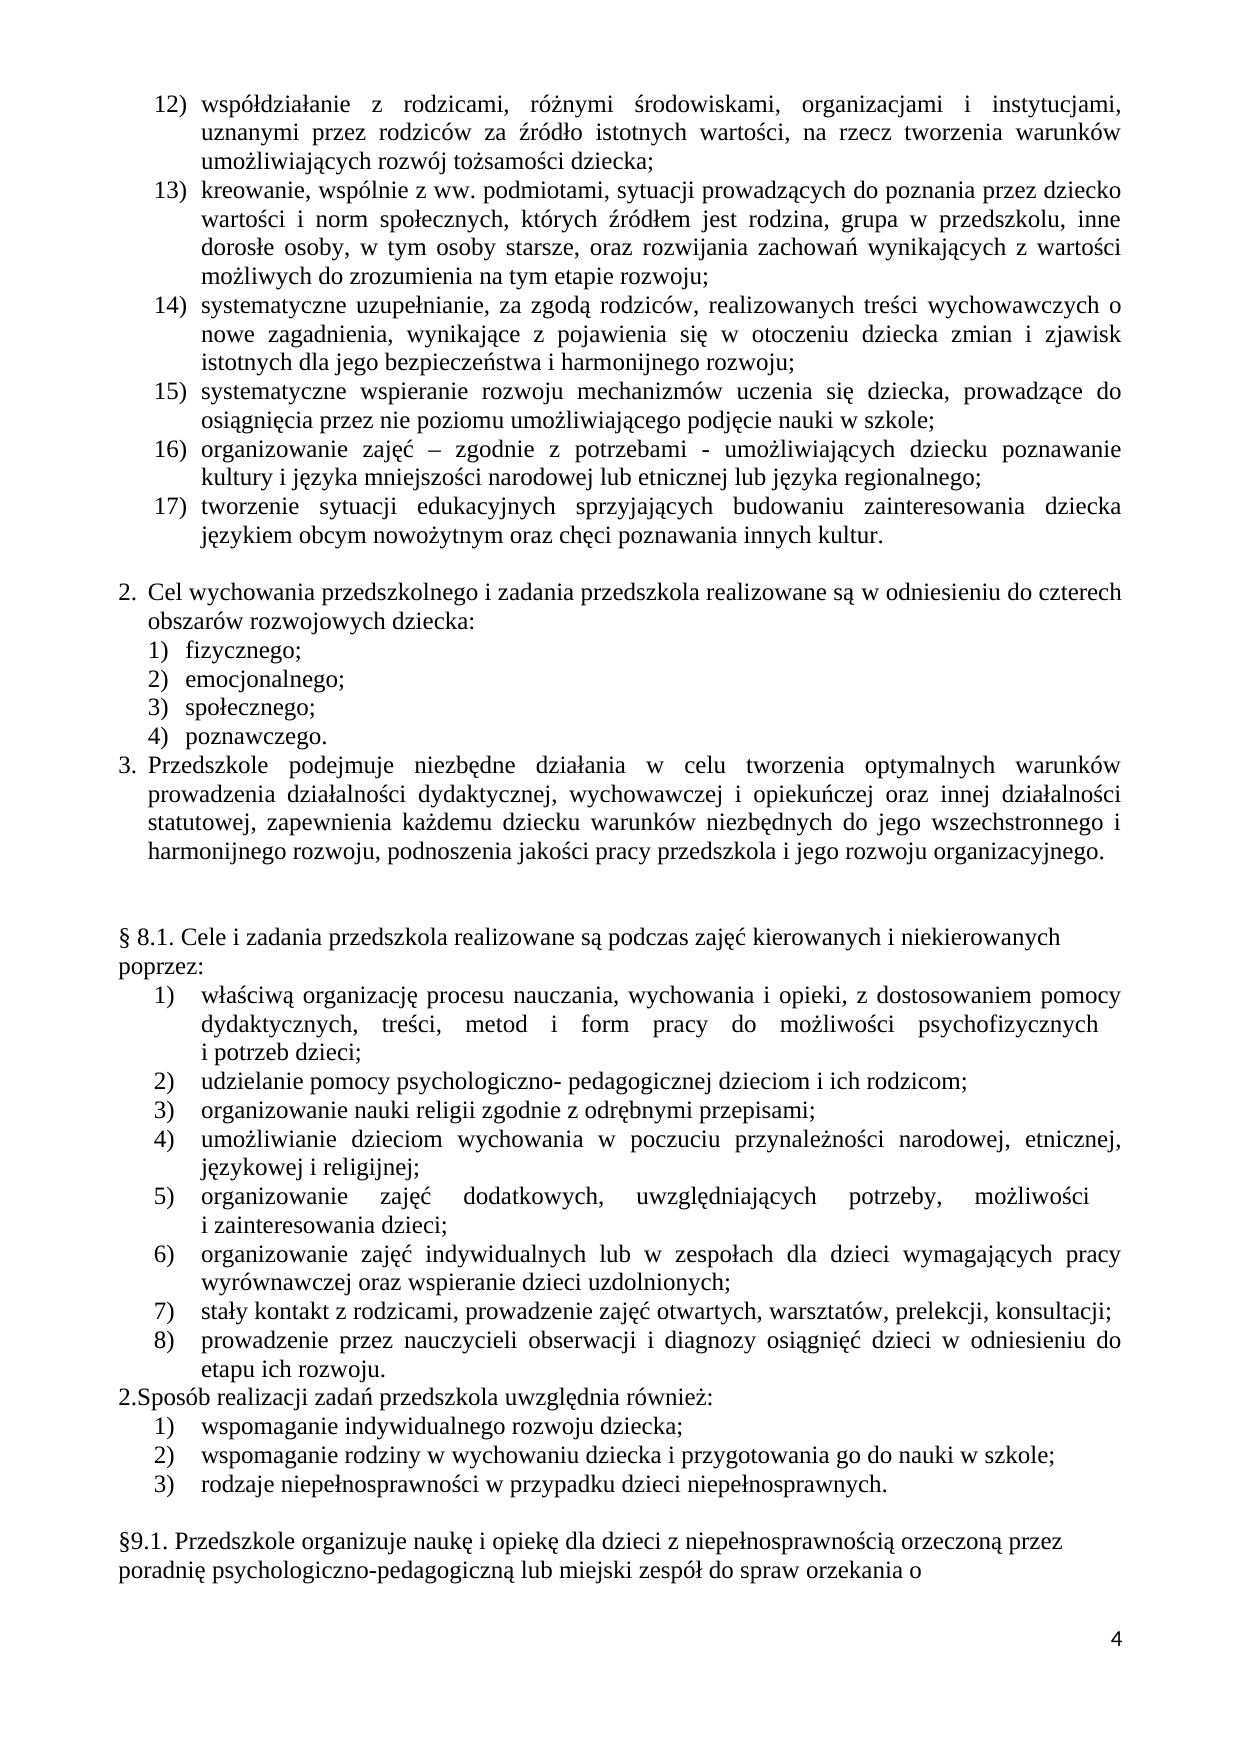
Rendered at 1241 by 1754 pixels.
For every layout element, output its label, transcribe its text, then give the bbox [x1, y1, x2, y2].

list organizowanie zajęć dodatkowych, uwzględniających potrzeby, możliwości i zainteresowania dzieci; [153, 1181, 1122, 1239]
list udzielanie pomocy psychologiczno- pedagogicznej dzieciom i ich rodzicom; [153, 1066, 1122, 1095]
list umożliwianie dzieciom wychowania w poczuciu przynależności narodowej, etnicznej, językowej i religijnej; [153, 1124, 1122, 1181]
list Przedszkole podejmuje niezbędne działania w celu tworzenia optymalnych warunków prowadzenia działalności dydaktycznej, wychowawczej i opiekuńczej oraz innej działalności statutowej, zapewnienia każdemu dziecku warunków niezbędnych do jego wszechstronnego i harmonijnego rozwoju, podnoszenia jakości pracy przedszkola i jego rozwoju organizacyjnego. [118, 750, 1122, 865]
list stały kontakt z rodzicami, prowadzenie zajęć otwartych, warsztatów, prelekcji, konsultacji; [153, 1296, 1122, 1325]
list Cel wychowania przedszkolnego i zadania przedszkola realizowane są w odniesieniu do czterech obszarów rozwojowych dziecka: [118, 577, 1122, 635]
list systematyczne wspieranie rozwoju mechanizmów uczenia się dziecka, prowadzące do osiągnięcia przez nie poziomu umożliwiającego podjęcie nauki w szkole; [153, 376, 1122, 434]
text 2.Sposób realizacji zadań przedszkola uwzględnia również: [118, 1382, 1122, 1411]
list kreowanie, wspólnie z ww. podmiotami, sytuacji prowadzących do poznania przez dziecko wartości i norm społecznych, których źródłem jest rodzina, grupa w przedszkolu, inne dorosłe osoby, w tym osoby starsze, oraz rozwijania zachowań wynikających z wartości możliwych do zrozumienia na tym etapie rozwoju; [153, 175, 1122, 290]
list emocjonalnego; [148, 664, 1122, 692]
list poznawczego. [148, 721, 1122, 750]
list wspomaganie rodziny w wychowaniu dziecka i przygotowania go do nauki w szkole; [153, 1440, 1122, 1469]
list organizowanie zajęć – zgodnie z potrzebami - umożliwiających dziecku poznawanie kultury i języka mniejszości narodowej lub etnicznej lub języka regionalnego; [153, 434, 1122, 491]
list wspomaganie indywidualnego rozwoju dziecka; [153, 1411, 1122, 1440]
list fizycznego; [148, 635, 1122, 664]
list społecznego; [148, 692, 1122, 721]
list organizowanie nauki religii zgodnie z odrębnymi przepisami; [153, 1095, 1122, 1124]
list rodzaje niepełnosprawności w przypadku dzieci niepełnosprawnych. [153, 1469, 1122, 1497]
list prowadzenie przez nauczycieli obserwacji i diagnozy osiągnięć dzieci w odniesieniu do etapu ich rozwoju. [153, 1325, 1122, 1382]
text § 8.1. Cele i zadania przedszkola realizowane są podczas zajęć kierowanych i niekierowanych poprzez: [118, 922, 1122, 980]
list systematyczne uzupełnianie, za zgodą rodziców, realizowanych treści wychowawczych o nowe zagadnienia, wynikające z pojawienia się w otoczeniu dziecka zmian i zjawisk istotnych dla jego bezpieczeństwa i harmonijnego rozwoju; [153, 290, 1122, 376]
list tworzenie sytuacji edukacyjnych sprzyjających budowaniu zainteresowania dziecka językiem obcym nowożytnym oraz chęci poznawania innych kultur. [153, 491, 1122, 549]
list organizowanie zajęć indywidualnych lub w zespołach dla dzieci wymagających pracy wyrównawczej oraz wspieranie dzieci uzdolnionych; [153, 1239, 1122, 1296]
list właściwą organizację procesu nauczania, wychowania i opieki, z dostosowaniem pomocy dydaktycznych, treści, metod i form pracy do możliwości psychofizycznych i potrzeb dzieci; [153, 980, 1122, 1066]
list współdziałanie z rodzicami, różnymi środowiskami, organizacjami i instytucjami, uznanymi przez rodziców za źródło istotnych wartości, na rzecz tworzenia warunków umożliwiających rozwój tożsamości dziecka; [153, 89, 1122, 175]
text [118, 1526, 1122, 1584]
